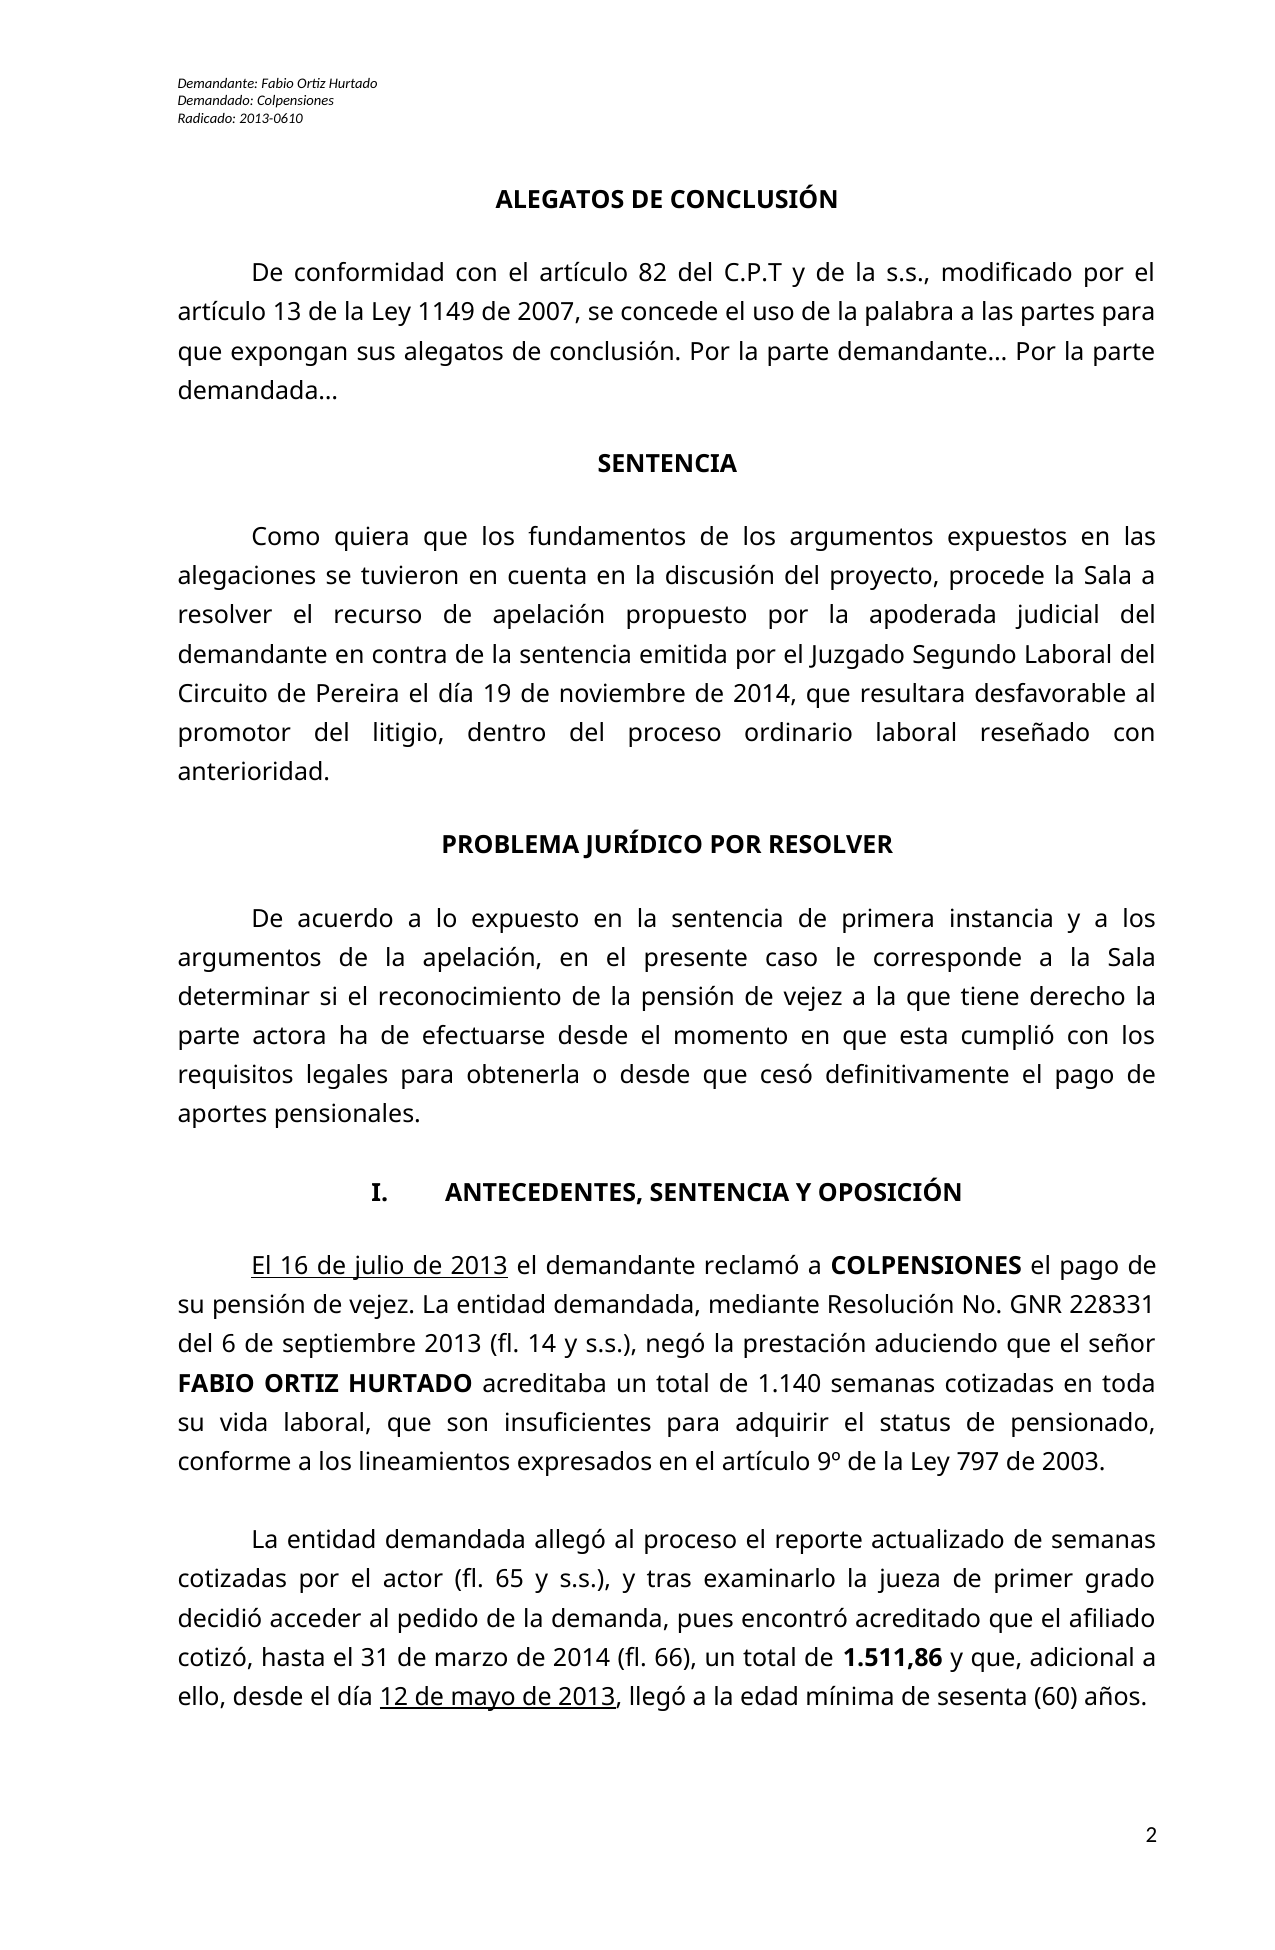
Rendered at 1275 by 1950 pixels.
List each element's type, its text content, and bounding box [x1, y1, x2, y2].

text De acuerdo a lo expuesto en la sentencia de primera instancia y a los argumentos de la apelación, en el presente caso le corresponde a la Sala determinar si el reconocimiento de la pensión de vejez a la que tiene derecho la parte actora ha de efectuarse desde el momento en que esta cumplió con los requisitos legales para obtenerla o desde que cesó definitivamente el pago de aportes pensionales. [177, 900, 1157, 1130]
text Como quiera que los fundamentos de los argumentos expuestos en las alegaciones se tuvieron en cuenta en la discusión del proyecto, procede la Sala a resolver el recurso de apelación propuesto por la apoderada judicial del demandante en contra de la sentencia emitida por el Juzgado Segundo Laboral del Circuito de Pereira el día 19 de noviembre de 2014, que resultara desfavorable al promotor del litigio, dentro del proceso ordinario laboral reseñado con anterioridad. [177, 519, 1157, 788]
list ANTECEDENTES, SENTENCIA Y OPOSICIÓN [177, 1174, 1157, 1208]
text De conformidad con el artículo 82 del C.P.T y de la s.s., modificado por el artículo 13 de la Ley 1149 de 2007, se concede el uso de la palabra a las partes para que expongan sus alegatos de conclusión. Por la parte demandante… Por la parte demandada… [177, 255, 1157, 406]
text Alegatos de conclusión [177, 182, 1157, 216]
text SENTENCIA [177, 446, 1157, 480]
text Problema jurídico por resolver [177, 827, 1157, 861]
text La entidad demandada allegó al proceso el reporte actualizado de semanas cotizadas por el actor (fl. 65 y s.s.), y tras examinarlo la jueza de primer grado decidió acceder al pedido de la demanda, pues encontró acreditado que el afiliado cotizó, hasta el 31 de marzo de 2014 (fl. 66), un total de 1.511,86 y que, adicional a ello, desde el día 12 de mayo de 2013, llegó a la edad mínima de sesenta (60) años. [177, 1522, 1157, 1713]
text El 16 de julio de 2013 el demandante reclamó a COLPENSIONES el pago de su pensión de vejez. La entidad demandada, mediante Resolución No. GNR 228331 del 6 de septiembre 2013 (fl. 14 y s.s.), negó la prestación aduciendo que el señor FABIO ORTIZ HURTADO acreditaba un total de 1.140 semanas cotizadas en toda su vida laboral, que son insuficientes para adquirir el status de pensionado, conforme a los lineamientos expresados en el artículo 9º de la Ley 797 de 2003. [177, 1248, 1157, 1478]
